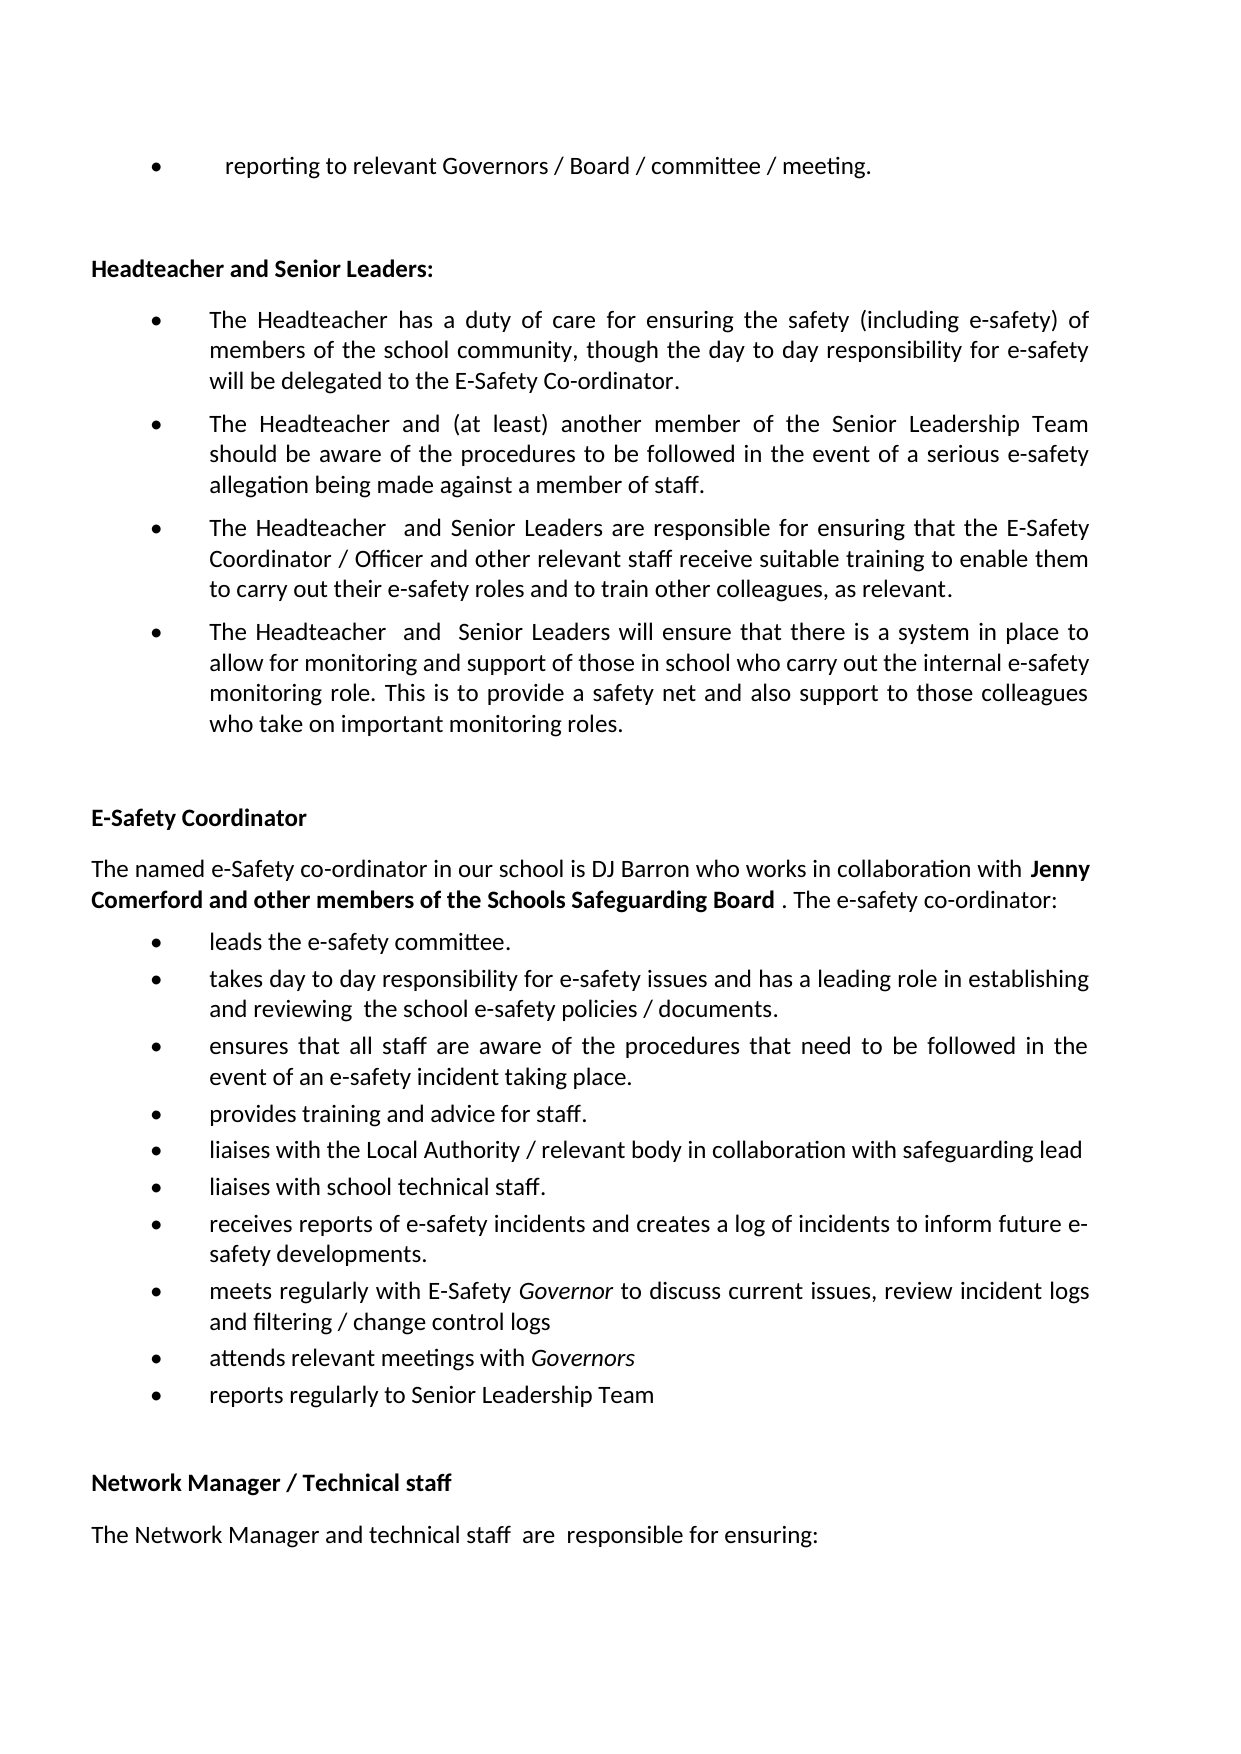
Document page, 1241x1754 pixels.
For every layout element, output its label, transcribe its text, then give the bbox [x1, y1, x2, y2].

text • attends relevant meetings with Governors [150, 1343, 1090, 1373]
text • The Headteacher and Senior Leaders are responsible for ensuring that the E-Safety Coordinator / Officer and other relevant staff receive suitable training to enable them to carry out their e-safety roles and to train other colleagues, as relevant. [150, 512, 1090, 604]
text • reporting to relevant Governors / Board / committee / meeting. [91, 150, 1090, 181]
text • liaises with school technical staff. [150, 1171, 1090, 1202]
text • liaises with the Local Authority / relevant body in collaboration with safeguarding lead [150, 1134, 1090, 1165]
text • The Headteacher and Senior Leaders will ensure that there is a system in place to allow for monitoring and support of those in school who carry out the internal e-safety monitoring role. This is to provide a safety net and also support to those colleagues who take on important monitoring roles. [150, 616, 1090, 738]
text • reports regularly to Senior Leadership Team [150, 1379, 1090, 1410]
text • leads the e-safety committee. [150, 926, 1090, 957]
text E-Safety Coordinator [91, 802, 1090, 833]
text • ensures that all staff are aware of the procedures that need to be followed in the event of an e-safety incident taking place. [150, 1030, 1090, 1091]
text The Network Manager and technical staff are responsible for ensuring: [91, 1519, 1090, 1549]
text Network Manager / Technical staff [91, 1467, 1090, 1498]
text The named e-Safety co-ordinator in our school is DJ Barron who works in collaboration with Jenny Comerford and other members of the Schools Safeguarding Board . The e-safety co-ordinator: [91, 853, 1090, 914]
text Headteacher and Senior Leaders: [91, 253, 1090, 283]
text • The Headteacher has a duty of care for ensuring the safety (including e-safety) of members of the school community, though the day to day responsibility for e-safety will be delegated to the E-Safety Co-ordinator. [150, 304, 1090, 396]
text • provides training and advice for staff. [150, 1098, 1090, 1128]
text • receives reports of e-safety incidents and creates a log of incidents to inform future e-safety developments. [150, 1208, 1090, 1269]
text • takes day to day responsibility for e-safety issues and has a leading role in establishing and reviewing the school e-safety policies / documents. [150, 963, 1090, 1024]
text • meets regularly with E-Safety Governor to discuss current issues, review incident logs and filtering / change control logs [150, 1275, 1090, 1336]
text • The Headteacher and (at least) another member of the Senior Leadership Team should be aware of the procedures to be followed in the event of a serious e-safety allegation being made against a member of staff. [150, 408, 1090, 500]
